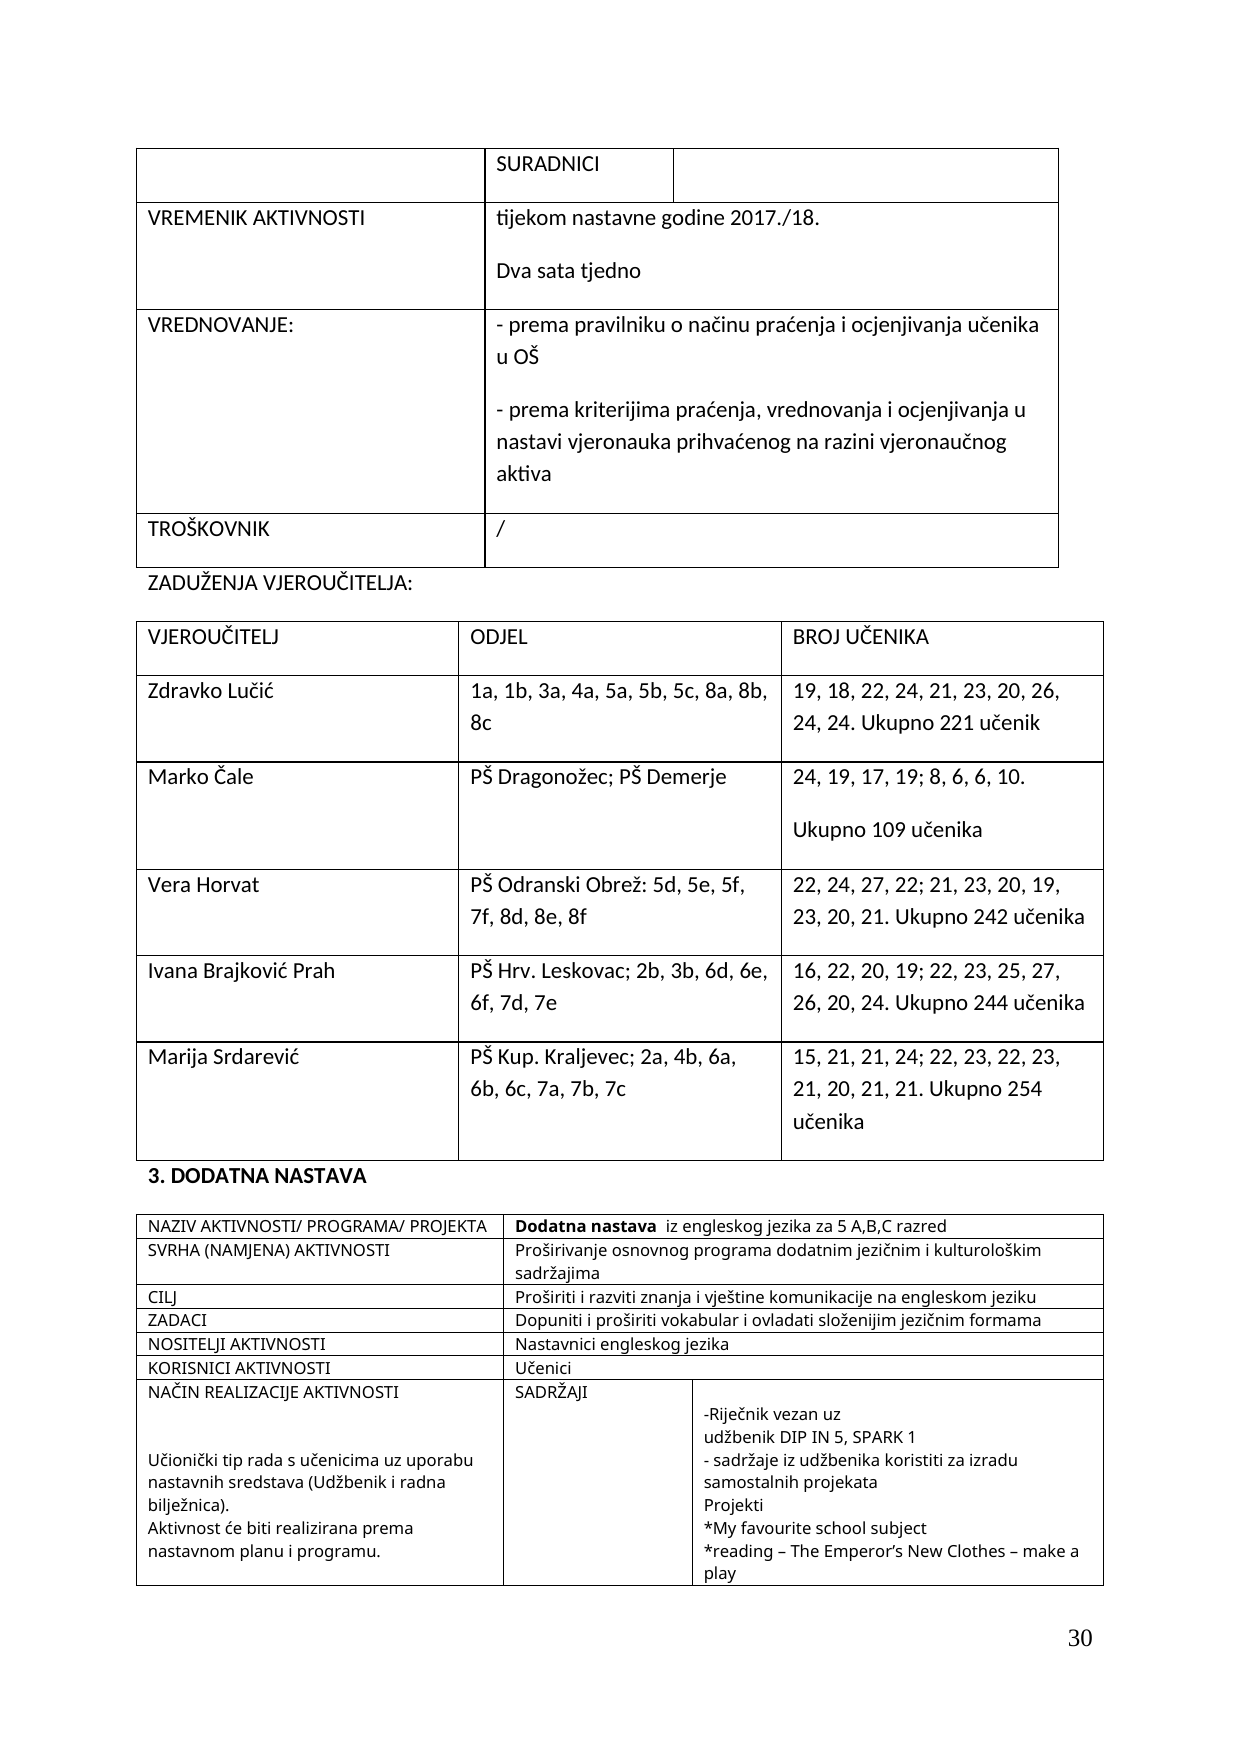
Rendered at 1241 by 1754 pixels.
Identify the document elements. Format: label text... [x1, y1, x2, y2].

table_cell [137, 1380, 503, 1584]
table_cell Proširiti i razviti znanja i vještine komunikacije na engleskom jeziku [504, 1285, 1103, 1308]
table_cell Dopuniti i proširiti vokabular i ovladati složenijim jezičnim formama [504, 1309, 1103, 1332]
table_cell - prema pravilniku o načinu praćenja i ocjenjivanja učenika u OŠ - prema kriterijima praćenja, vrednovanja i ocjenjivanja u nastavi vjeronauka prihvaćenog na razini vjeronaučnog aktiva [486, 310, 1058, 513]
table_cell PŠ Odranski Obrež: 5d, 5e, 5f, 7f, 8d, 8e, 8f [459, 870, 781, 955]
table_cell VREDNOVANJE: [137, 310, 484, 513]
table_header VJEROUČITELJ [137, 622, 458, 675]
table_cell SADRŽAJI [504, 1380, 692, 1584]
text ZADUŽENJA VJEROUČITELJA: [148, 568, 1093, 596]
table_cell / [486, 514, 1058, 567]
table_cell 24, 19, 17, 19; 8, 6, 6, 10. Ukupno 109 učenika [782, 763, 1103, 869]
table_cell Marko Čale [137, 763, 458, 869]
table_cell Vera Horvat [137, 870, 458, 955]
table_cell 19, 18, 22, 24, 21, 23, 20, 26, 24, 24. Ukupno 221 učenik [782, 676, 1103, 761]
table_cell 16, 22, 20, 19; 22, 23, 25, 27, 26, 20, 24. Ukupno 244 učenika [782, 956, 1103, 1041]
table_cell PŠ Kup. Kraljevec; 2a, 4b, 6a, 6b, 6c, 7a, 7b, 7c [459, 1043, 781, 1160]
table_cell Marija Srdarević [137, 1043, 458, 1160]
table_cell NOSITELJI AKTIVNOSTI [137, 1333, 503, 1355]
table_header BROJ UČENIKA [782, 622, 1103, 675]
table_cell 22, 24, 27, 22; 21, 23, 20, 19, 23, 20, 21. Ukupno 242 učenika [782, 870, 1103, 955]
table_cell ZADACI [137, 1309, 503, 1332]
table_cell Nastavnici engleskog jezika [504, 1333, 1103, 1355]
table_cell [693, 1380, 1103, 1584]
table_cell 1a, 1b, 3a, 4a, 5a, 5b, 5c, 8a, 8b, 8c [459, 676, 781, 761]
text 3. DODATNA NASTAVA [148, 1161, 1093, 1189]
table_cell PŠ Dragonožec; PŠ Demerje [459, 763, 781, 869]
table_cell [674, 149, 1058, 202]
table_cell 15, 21, 21, 24; 22, 23, 22, 23, 21, 20, 21, 21. Ukupno 254 učenika [782, 1043, 1103, 1160]
table_cell Proširivanje osnovnog programa dodatnim jezičnim i kulturološkim sadržajima [504, 1239, 1103, 1284]
table_cell TROŠKOVNIK [137, 514, 484, 567]
table_cell SVRHA (NAMJENA) AKTIVNOSTI [137, 1239, 503, 1284]
table_cell Učenici [504, 1356, 1103, 1379]
table_header ODJEL [459, 622, 781, 675]
table_cell Ivana Brajković Prah [137, 956, 458, 1041]
table_cell tijekom nastavne godine 2017./18. Dva sata tjedno [486, 203, 1058, 309]
table_header Dodatna nastava iz engleskog jezika za 5 A,B,C razred [504, 1215, 1103, 1238]
table_cell CILJ [137, 1285, 503, 1308]
table_header NAZIV AKTIVNOSTI/ PROGRAMA/ PROJEKTA [137, 1215, 503, 1238]
table_cell VREMENIK AKTIVNOSTI [137, 203, 484, 309]
table_cell Zdravko Lučić [137, 676, 458, 761]
table_cell PŠ Hrv. Leskovac; 2b, 3b, 6d, 6e, 6f, 7d, 7e [459, 956, 781, 1041]
table_cell SURADNICI [486, 149, 673, 202]
table_cell KORISNICI AKTIVNOSTI [137, 1356, 503, 1379]
